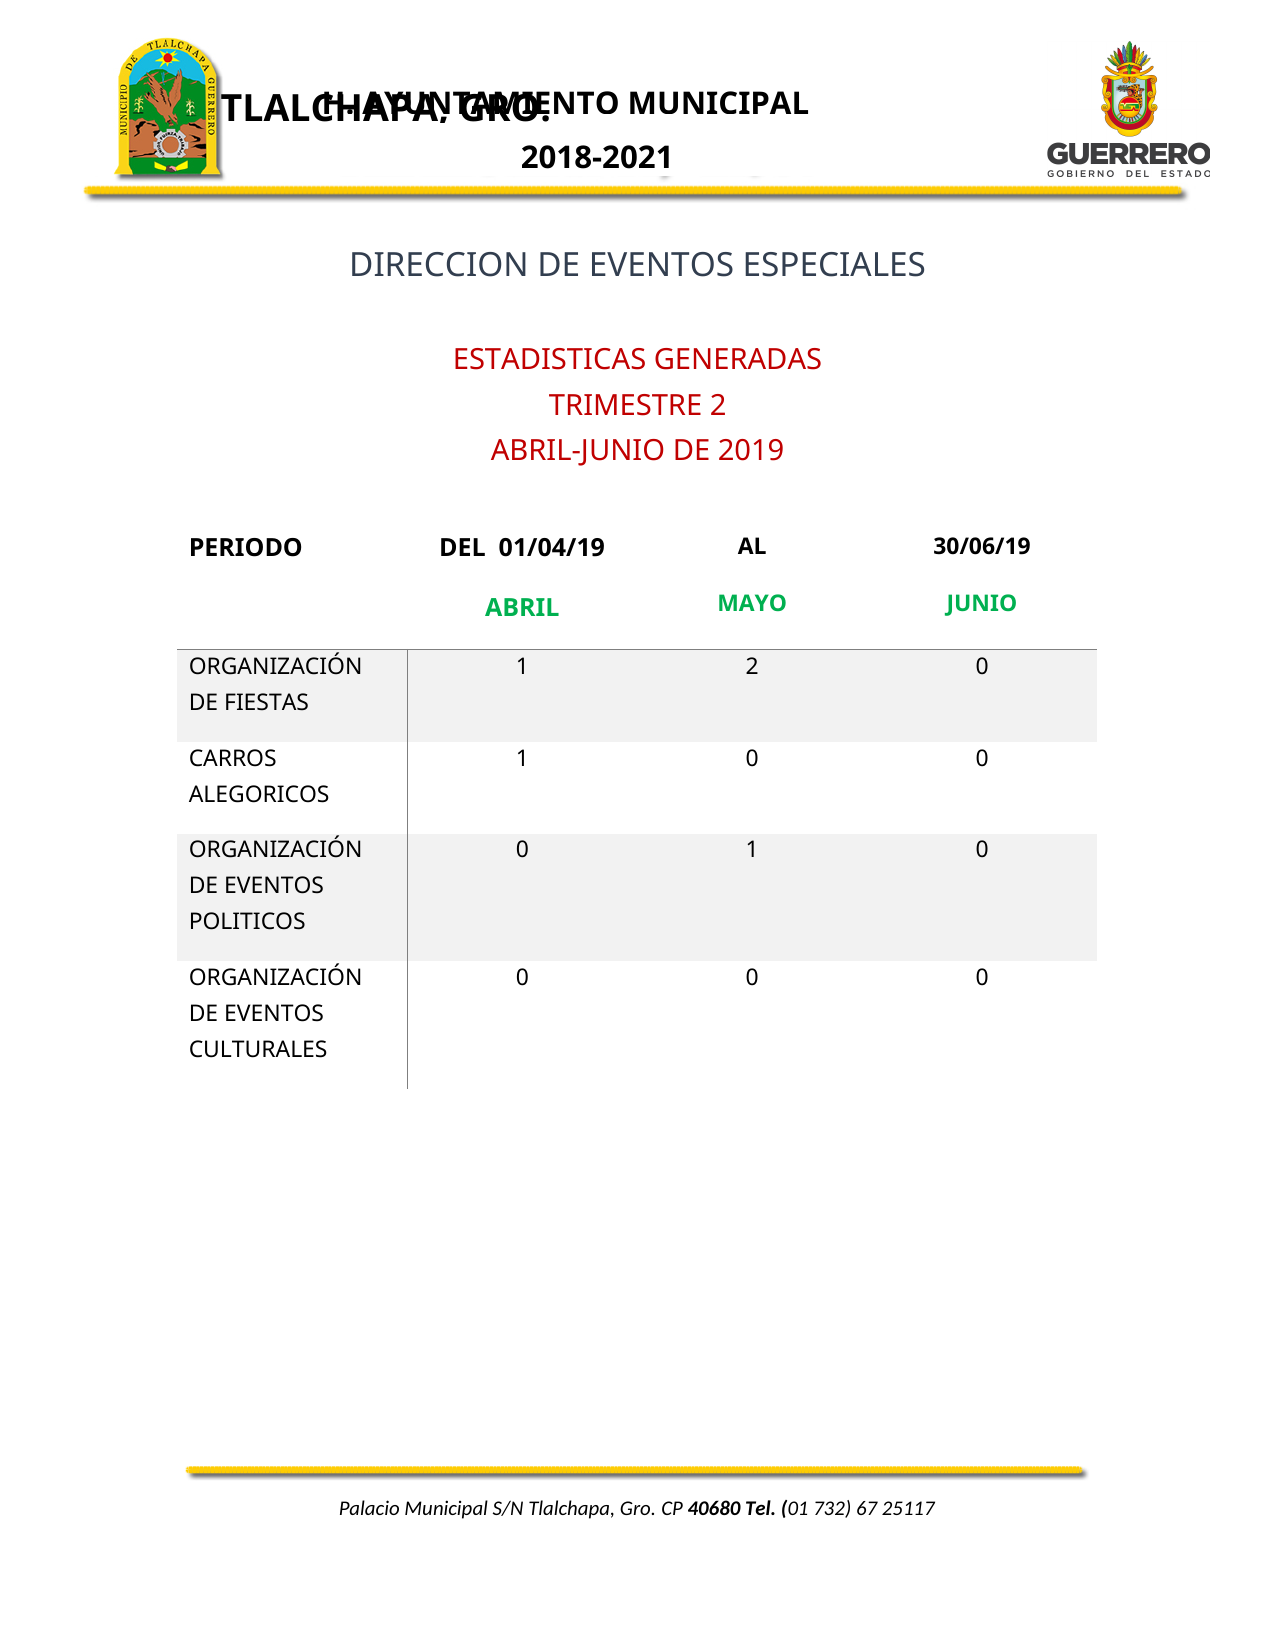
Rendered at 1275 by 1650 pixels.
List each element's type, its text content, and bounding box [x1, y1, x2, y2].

table_cell 1 [408, 742, 637, 833]
picture [185, 1466, 1090, 1481]
table_cell 1 [637, 834, 867, 961]
text ESTADISTICAS GENERADAS [177, 338, 1098, 378]
table_cell organización DE EVENTOS CULTURALES [177, 961, 407, 1089]
text TRIMESTRE 2 [177, 384, 1098, 423]
table_cell 0 [408, 961, 637, 1089]
table_cell 0 [637, 961, 867, 1089]
table_cell 0 [867, 742, 1097, 833]
table_cell 2 [637, 650, 867, 742]
table_cell 0 [408, 834, 637, 961]
table_header 30/06/19 JUNIO [867, 530, 1097, 649]
picture [73, 23, 1210, 210]
table_cell organización DE FIESTAS [177, 650, 407, 742]
table_cell 0 [637, 742, 867, 833]
table_header AL MAYO [637, 530, 867, 649]
table_cell 0 [867, 834, 1097, 961]
table_cell 0 [867, 650, 1097, 742]
text ABRIL-JUNIO DE 2019 [177, 429, 1098, 469]
table_header DEL 01/04/19 ABRIL [407, 530, 637, 649]
table_cell CARROS ALEGORICOS [177, 742, 407, 833]
table_cell 0 [867, 961, 1097, 1089]
table_cell organización DE EVENTOS POLITICOS [177, 834, 407, 961]
text DIRECCION DE EVENTOS ESPECIALES [177, 240, 1098, 286]
table_header PERIODO [177, 530, 407, 649]
table_cell 1 [408, 650, 637, 742]
